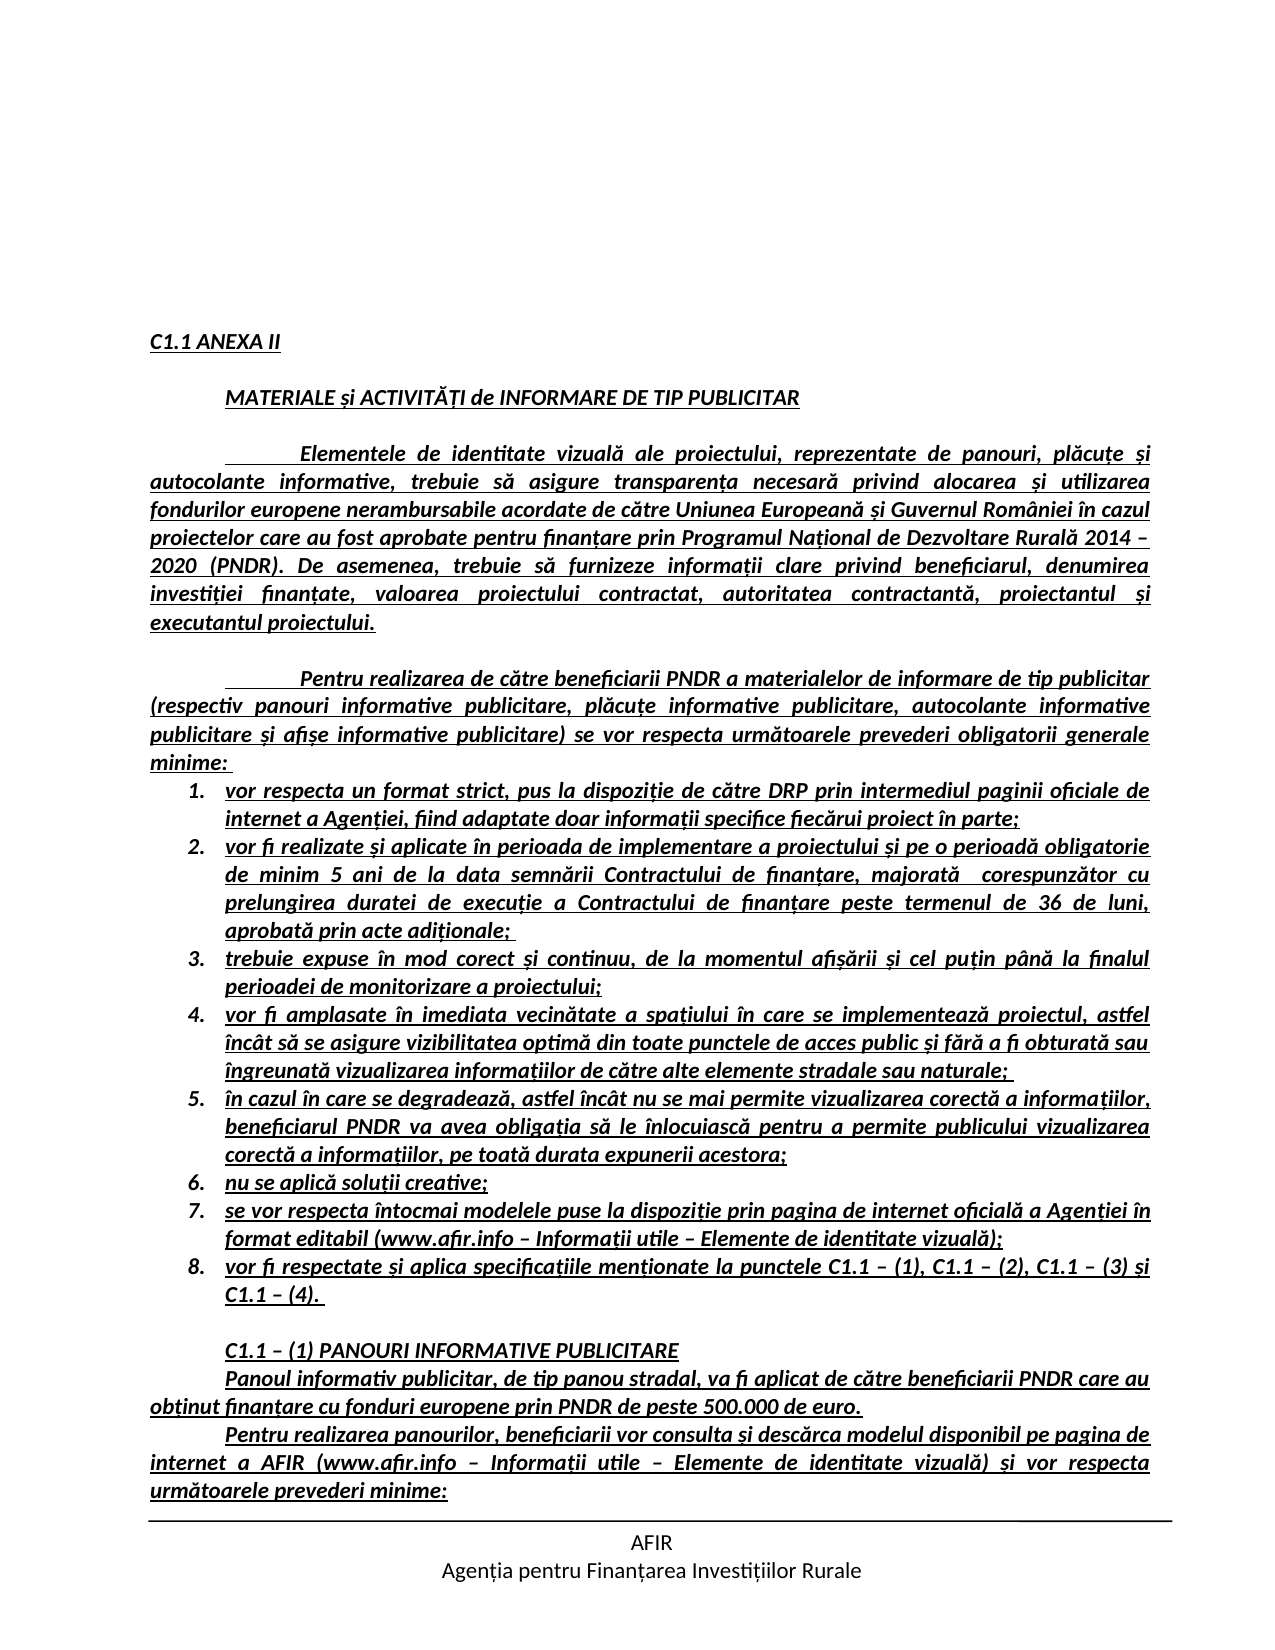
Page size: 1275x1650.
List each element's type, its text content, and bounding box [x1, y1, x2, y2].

list vor fi amplasate în imediata vecinătate a spaţiului în care se implementează proiectul, astfel încât să se asigure vizibilitatea optimă din toate punctele de acces public și fără a fi obturată sau îngreunată vizualizarea informațiilor de către alte elemente stradale sau naturale; [187, 1000, 1153, 1084]
list în cazul în care se degradează, astfel încât nu se mai permite vizualizarea corectă a informațiilor, beneficiarul PNDR va avea obligația să le înlocuiască pentru a permite publicului vizualizarea corectă a informațiilor, pe toată durata expunerii acestora; [187, 1084, 1153, 1168]
text Panoul informativ publicitar, de tip panou stradal, va fi aplicat de către beneficiarii PNDR care au obținut finanțare cu fonduri europene prin PNDR de peste 500.000 de euro. [150, 1364, 1153, 1420]
list nu se aplică soluții creative; [187, 1168, 1153, 1196]
text Elementele de identitate vizuală ale proiectului, reprezentate de panouri, plăcuţe şi autocolante informative, trebuie să asigure transparenţa necesară privind alocarea şi utilizarea fondurilor europene nerambursabile acordate de către Uniunea Europeană şi Guvernul României în cazul proiectelor care au fost aprobate pentru finanţare prin Programul Naţional de Dezvoltare Rurală 2014 – 2020 (PNDR). De asemenea, trebuie să furnizeze informaţii clare privind beneficiarul, denumirea investiţiei finanţate, valoarea proiectului contractat, autoritatea contractantă, proiectantul şi executantul proiectului. [150, 439, 1153, 636]
list trebuie expuse în mod corect și continuu, de la momentul afișării și cel puțin până la finalul perioadei de monitorizare a proiectului; [187, 944, 1153, 1000]
text C1.1 ANEXA II [150, 327, 1153, 355]
text C1.1 – (1) PANOURI INFORMATIVE PUBLICITARE [150, 1336, 1153, 1364]
list vor fi respectate și aplica specificațiile menționate la punctele C1.1 – (1), C1.1 – (2), C1.1 – (3) și C1.1 – (4). [187, 1252, 1153, 1308]
text Pentru realizarea de către beneficiarii PNDR a materialelor de informare de tip publicitar (respectiv panouri informative publicitare, plăcuțe informative publicitare, autocolante informative publicitare și afişe informative publicitare) se vor respecta următoarele prevederi obligatorii generale minime: [150, 664, 1153, 776]
list vor fi realizate și aplicate în perioada de implementare a proiectului și pe o perioadă obligatorie de minim 5 ani de la data semnării Contractului de finanţare, majorată corespunzător cu prelungirea duratei de execuţie a Contractului de finanţare peste termenul de 36 de luni, aprobată prin acte adiţionale; [187, 832, 1153, 944]
text Pentru realizarea panourilor, beneficiarii vor consulta și descărca modelul disponibil pe pagina de internet a AFIR (www.afir.info – Informații utile – Elemente de identitate vizuală) și vor respecta următoarele prevederi minime: [150, 1420, 1153, 1504]
list se vor respecta întocmai modelele puse la dispoziție prin pagina de internet oficială a Agenției în format editabil (www.afir.info – Informații utile – Elemente de identitate vizuală); [187, 1196, 1153, 1252]
list vor respecta un format strict, pus la dispoziție de către DRP prin intermediul paginii oficiale de internet a Agenției, fiind adaptate doar informații specifice fiecărui proiect în parte; [187, 776, 1153, 832]
text MATERIALE și ACTIVITĂȚI de INFORMARE DE TIP PUBLICITAR [150, 383, 1153, 411]
